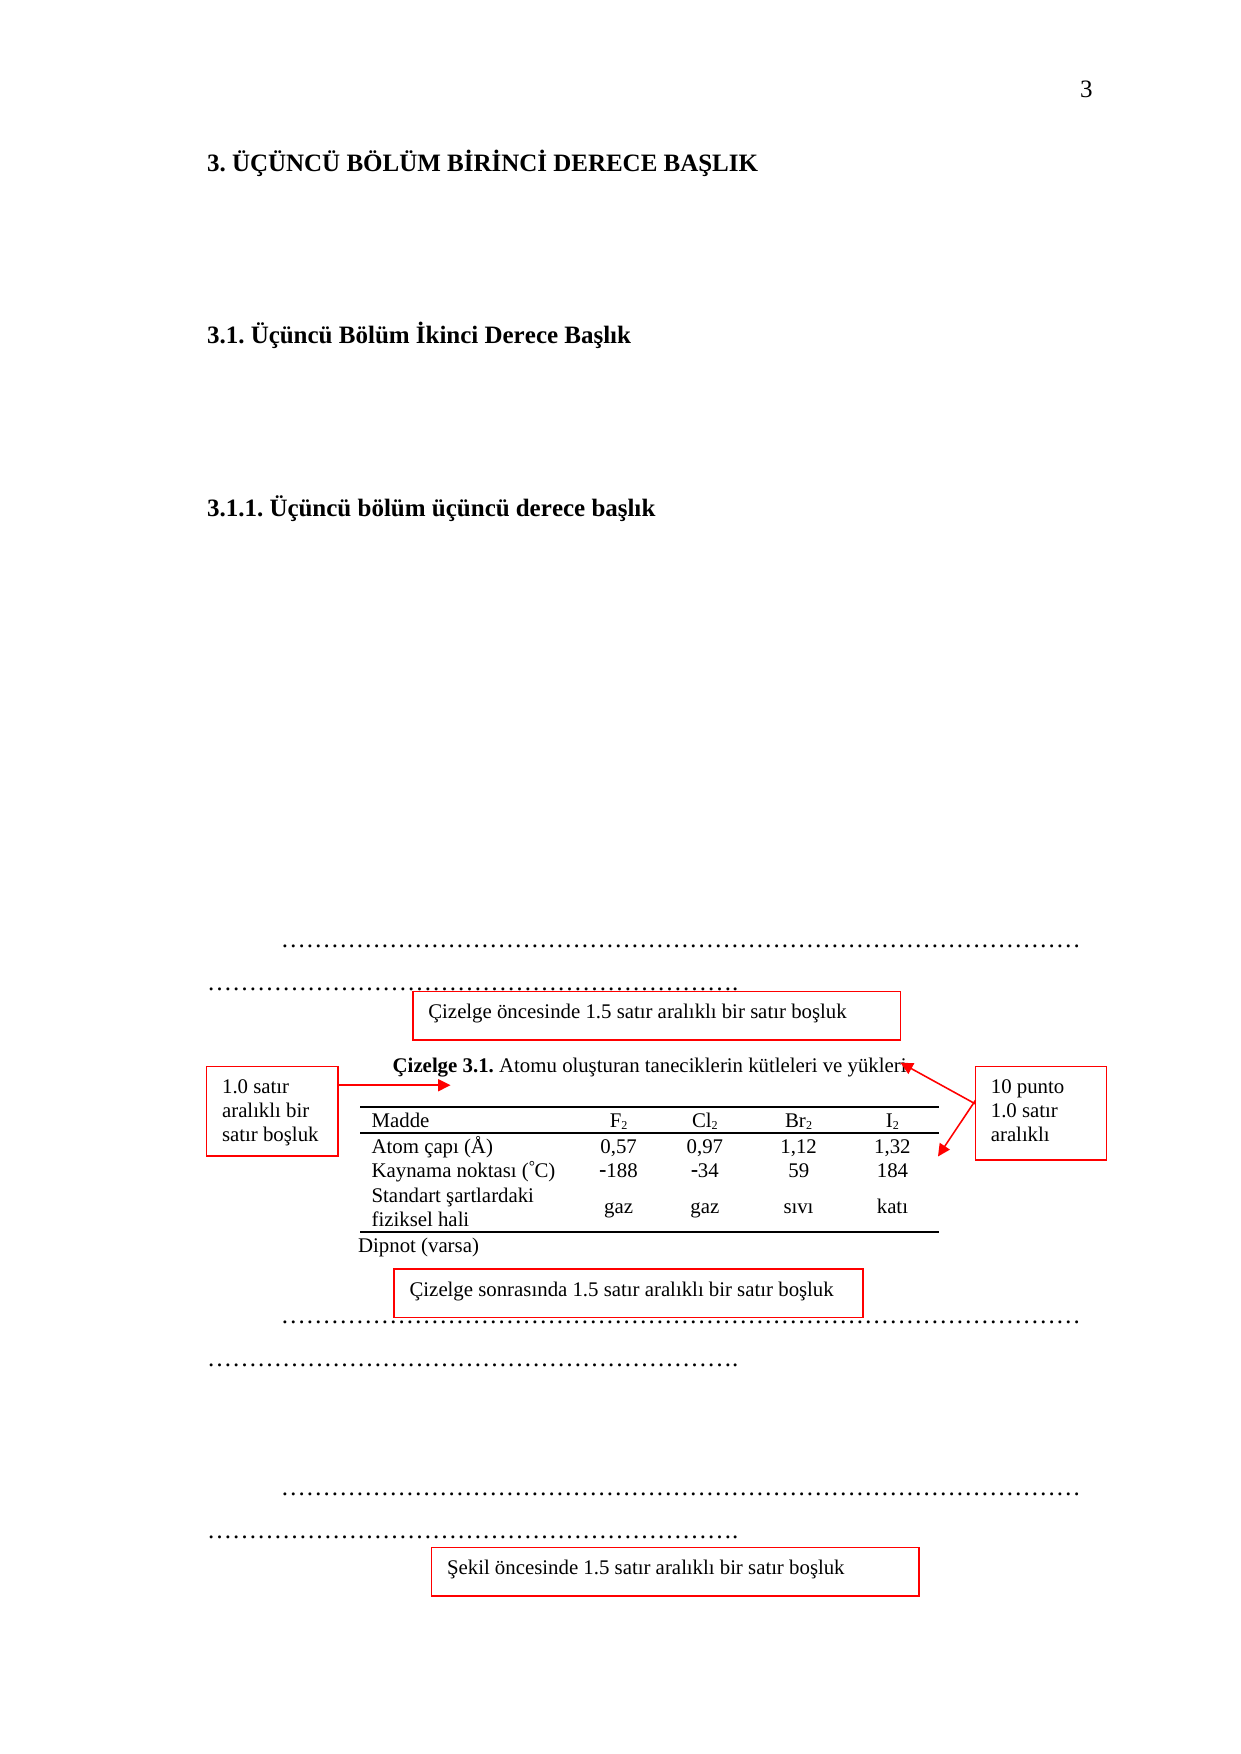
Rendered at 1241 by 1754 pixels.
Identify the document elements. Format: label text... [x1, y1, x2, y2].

text ……………………………………………………………………………………………………………………………………………. [207, 1472, 1092, 1544]
text 3.1. Üçüncü Bölüm İkinci Derece Başlık [207, 320, 1092, 349]
table_cell sıvı [752, 1183, 845, 1231]
text ……………………………………………………………………………………………………………………………………………. [207, 924, 1092, 996]
table_cell katı [845, 1183, 939, 1231]
table_header I2 [845, 1108, 939, 1132]
text 3.1.1. Üçüncü bölüm üçüncü derece başlık [207, 493, 1092, 521]
table_cell 0,57 [579, 1134, 658, 1158]
table_cell 184 [845, 1159, 939, 1182]
table_cell 1,12 [752, 1134, 845, 1158]
table_cell 0,97 [658, 1134, 752, 1158]
table_cell Kaynama noktası (C) [360, 1159, 579, 1182]
text Dipnot (varsa) [207, 1233, 1092, 1257]
table_cell Atom çapı (Å) [360, 1134, 579, 1158]
table_header Madde [360, 1108, 579, 1132]
text ……………………………………………………………………………………………………………………………………………. [207, 1300, 1092, 1372]
table_cell Standart şartlardaki fiziksel hali [360, 1183, 579, 1231]
table_header F2 [579, 1108, 658, 1132]
table_cell gaz [658, 1183, 752, 1231]
text Çizelge 3.1. Atomu oluşturan taneciklerin kütleleri ve yükleri [207, 1053, 1092, 1077]
table_cell 59 [752, 1159, 845, 1182]
table_header Cl2 [658, 1108, 752, 1132]
table_header Br2 [752, 1108, 845, 1132]
text 3. ÜÇÜNCÜ BÖLÜM BİRİNCİ DERECE BAŞLIK [207, 148, 1092, 176]
table_cell gaz [579, 1183, 658, 1231]
table_cell 34 [658, 1159, 752, 1182]
table_cell 188 [579, 1159, 658, 1182]
table_cell 1,32 [845, 1134, 939, 1158]
